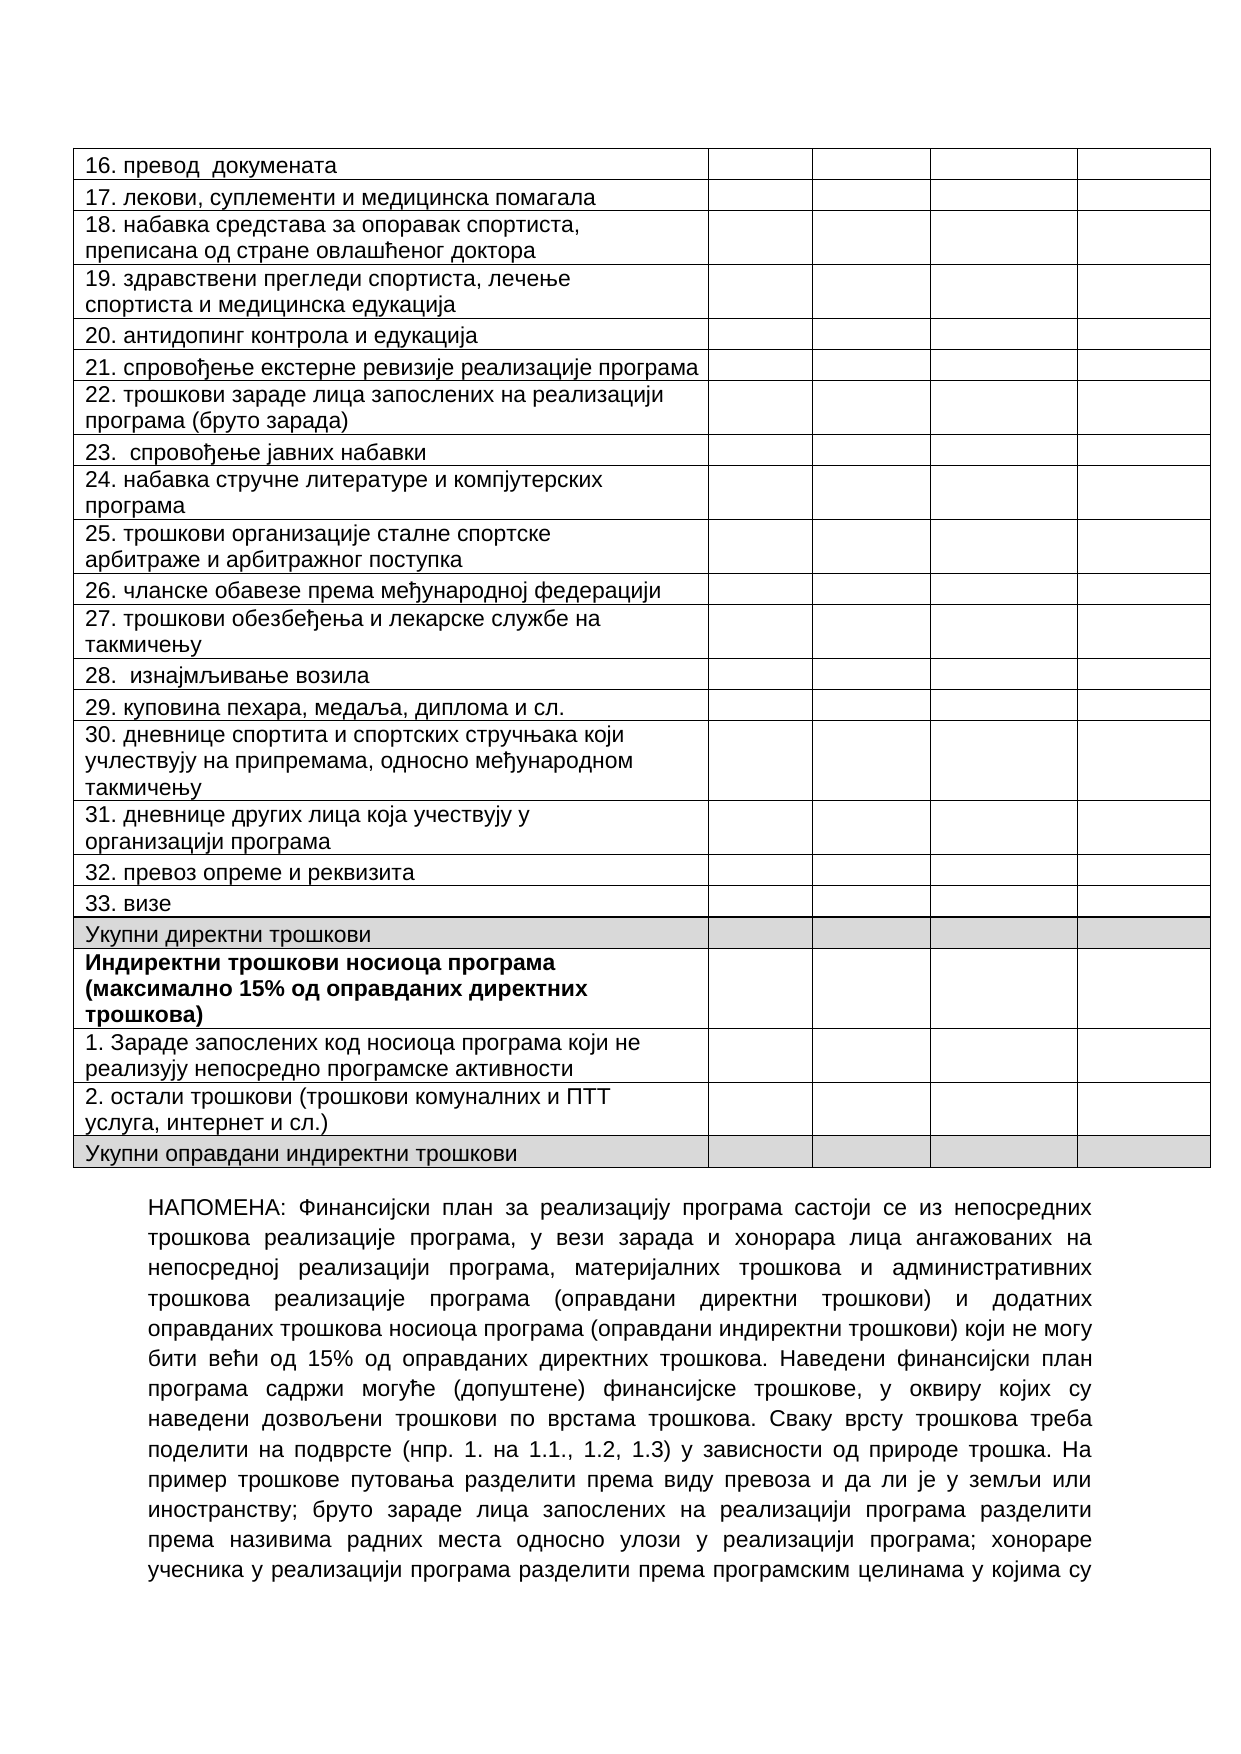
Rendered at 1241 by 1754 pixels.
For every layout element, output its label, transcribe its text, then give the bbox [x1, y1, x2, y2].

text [148, 1194, 1093, 1583]
table_cell 29. куповина пехара, медаља, диплома и сл. [74, 690, 708, 720]
table_cell 33. визе [74, 886, 708, 916]
table_cell [931, 690, 1077, 720]
table_cell [709, 149, 812, 179]
table_cell 19. здравствени прегледи спортиста, лечење спортиста и медицинска едукација [74, 265, 708, 318]
table_cell [813, 466, 930, 519]
table_cell [709, 466, 812, 519]
table_cell 1. Зараде запослених код носиоца програма који не реализују непосредно програмске активности [74, 1029, 708, 1082]
table_cell 16. превод докумената [74, 149, 708, 179]
table_cell [1078, 381, 1210, 434]
table_cell [709, 381, 812, 434]
table_cell [931, 350, 1077, 380]
table_cell [931, 466, 1077, 519]
table_cell [1078, 319, 1210, 349]
table_cell [709, 1029, 812, 1082]
table_cell [813, 659, 930, 689]
table_cell [813, 211, 930, 264]
table_cell [1078, 949, 1210, 1028]
table_cell [1078, 466, 1210, 519]
table_cell [709, 574, 812, 604]
table_cell [931, 918, 1077, 948]
table_cell 27. трошкови обезбеђења и лекарске службе на такмичењу [74, 605, 708, 658]
table_cell [931, 180, 1077, 210]
table_cell [1078, 265, 1210, 318]
table_cell [813, 855, 930, 885]
table_cell [1078, 350, 1210, 380]
table_cell [709, 949, 812, 1028]
table_cell 26. чланске обавезе према међународној федерацији [74, 574, 708, 604]
table_cell [1078, 211, 1210, 264]
table_cell [1078, 149, 1210, 179]
table_cell [709, 1083, 812, 1135]
table_cell 31. дневнице других лица која учествују у организацији програма [74, 801, 708, 854]
table_cell [813, 886, 930, 916]
table_cell [1078, 918, 1210, 948]
table_cell [813, 381, 930, 434]
table_cell [931, 381, 1077, 434]
table_cell [709, 180, 812, 210]
table_cell [931, 659, 1077, 689]
table_cell [709, 520, 812, 573]
table_cell [813, 1083, 930, 1135]
table_cell Индиректни трошкови носиоца програма (максимално 15% од оправданих директних трошкова) [74, 949, 708, 1028]
table_cell [813, 180, 930, 210]
table_cell [931, 949, 1077, 1028]
table_cell [1078, 1083, 1210, 1135]
table_cell [709, 690, 812, 720]
table_cell [1078, 886, 1210, 916]
table_cell [813, 918, 930, 948]
table_cell [813, 574, 930, 604]
table_cell [931, 574, 1077, 604]
table_cell [931, 265, 1077, 318]
table_cell [709, 435, 812, 465]
table_cell 32. превоз опреме и реквизита [74, 855, 708, 885]
table_cell [813, 1136, 930, 1167]
table_cell [931, 1083, 1077, 1135]
table_cell [709, 605, 812, 658]
table_cell [931, 149, 1077, 179]
table_cell [1078, 520, 1210, 573]
table_cell [813, 605, 930, 658]
table_cell [931, 319, 1077, 349]
table_cell [931, 211, 1077, 264]
table_cell Укупни оправдани индиректни трошкови [74, 1136, 708, 1167]
table_cell [1078, 180, 1210, 210]
table_cell [709, 855, 812, 885]
table_cell [709, 886, 812, 916]
table_cell [813, 435, 930, 465]
table_cell [813, 265, 930, 318]
table_cell [813, 350, 930, 380]
table_cell [931, 605, 1077, 658]
table_cell [931, 520, 1077, 573]
table_cell [813, 690, 930, 720]
table_cell 24. набавка стручне литературе и компјутерских програма [74, 466, 708, 519]
table_cell [931, 1029, 1077, 1082]
table_cell [931, 721, 1077, 800]
table_cell 23. спровођење јавних набавки [74, 435, 708, 465]
table_cell [931, 886, 1077, 916]
table_cell 20. антидопинг контрола и едукација [74, 319, 708, 349]
table_cell [813, 949, 930, 1028]
table_cell [813, 801, 930, 854]
table_cell 2. остали трошкови (трошкови комуналних и ПТТ услуга, интернет и сл.) [74, 1083, 708, 1135]
table_cell [813, 721, 930, 800]
table_cell [813, 520, 930, 573]
table_cell [1078, 690, 1210, 720]
table_cell [1078, 1136, 1210, 1167]
table_cell 22. трошкови зараде лица запослених на реализацији програма (бруто зарада) [74, 381, 708, 434]
table_cell [931, 855, 1077, 885]
table_cell [931, 801, 1077, 854]
table_cell [709, 319, 812, 349]
table_cell [709, 211, 812, 264]
table_cell [1078, 659, 1210, 689]
table_cell [813, 319, 930, 349]
table_cell [1078, 435, 1210, 465]
table_cell [1078, 574, 1210, 604]
table_cell [709, 801, 812, 854]
table_cell 30. дневнице спортита и спортских стручњака који учлествују на припремама, односно међународном такмичењу [74, 721, 708, 800]
table_cell [709, 721, 812, 800]
table_cell [709, 350, 812, 380]
table_cell [813, 149, 930, 179]
table_cell 18. набавка средстава за опоравак спортиста, преписана од стране овлашћеног доктора [74, 211, 708, 264]
table_cell 17. лекови, суплементи и медицинска помагала [74, 180, 708, 210]
table_cell [931, 1136, 1077, 1167]
table_cell 28. изнајмљивање возила [74, 659, 708, 689]
table_cell [709, 1136, 812, 1167]
table_cell 25. трошкови организације сталне спортске арбитраже и арбитражног поступка [74, 520, 708, 573]
table_cell 21. спровођење екстерне ревизије реализације програма [74, 350, 708, 380]
table_cell [1078, 855, 1210, 885]
table_cell [931, 435, 1077, 465]
table_cell [1078, 721, 1210, 800]
table_cell [709, 659, 812, 689]
table_cell [709, 265, 812, 318]
table_cell [1078, 801, 1210, 854]
table_cell [813, 1029, 930, 1082]
table_cell [1078, 1029, 1210, 1082]
table_cell [709, 918, 812, 948]
table_cell Укупни директни трошкови [74, 918, 708, 948]
table_cell [1078, 605, 1210, 658]
